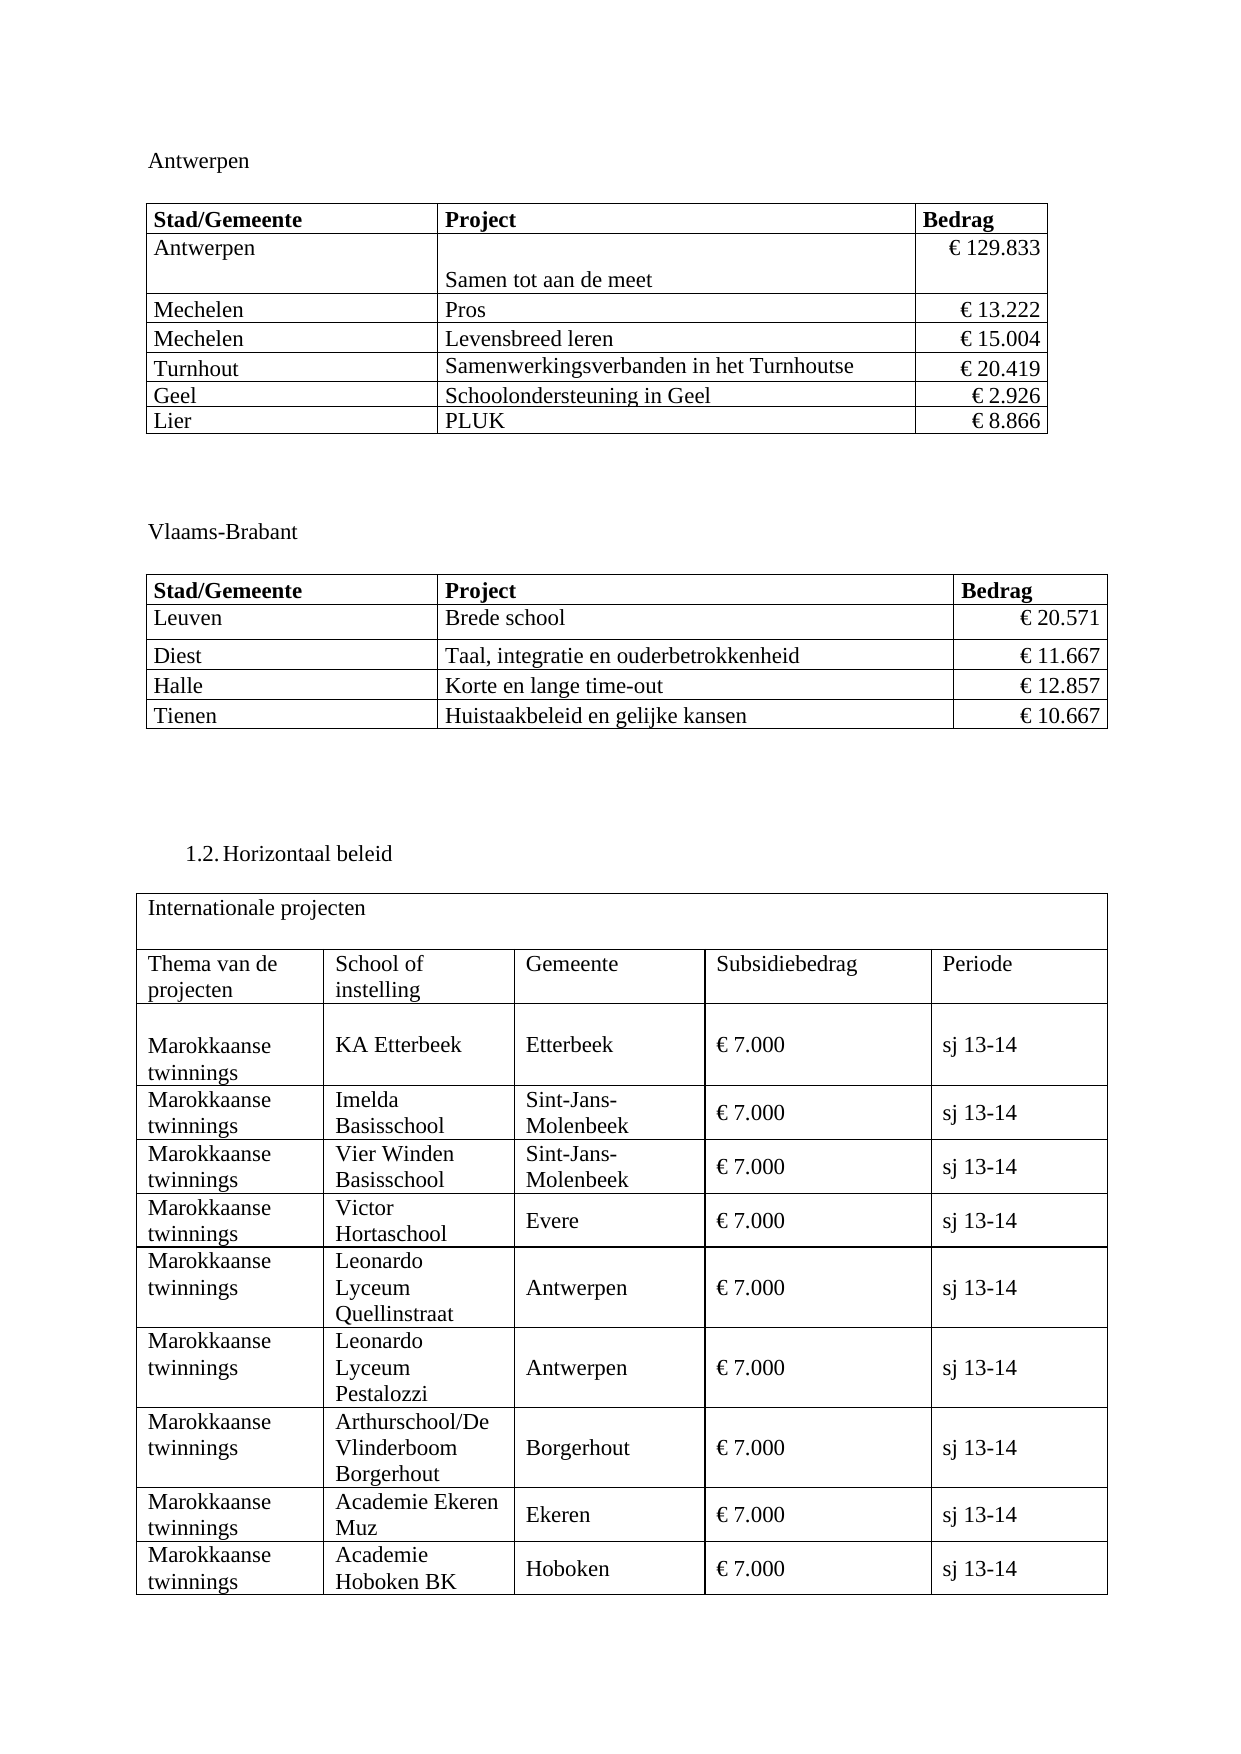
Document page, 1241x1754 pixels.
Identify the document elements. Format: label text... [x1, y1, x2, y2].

table_cell Marokkaanse twinnings [137, 1488, 323, 1541]
table_cell Samenwerkingsverbanden in het Turnhoutse onderwijsveld [438, 353, 915, 381]
table_cell € 11.667 [954, 640, 1107, 669]
table_cell Taal, integratie en ouderbetrokkenheid [438, 640, 953, 669]
table_cell sj 13-14 [932, 1408, 1107, 1487]
table_cell sj 13-14 [932, 1086, 1107, 1139]
table_cell Marokkaanse twinnings [137, 1194, 323, 1246]
table_cell € 7.000 [706, 1086, 931, 1139]
text Vlaams-Brabant [148, 518, 1093, 545]
table_cell Marokkaanse twinnings [137, 1328, 323, 1407]
table_cell Turnhout [147, 353, 437, 381]
table_cell € 13.222 [916, 294, 1047, 322]
table_cell Huistaakbeleid en gelijke kansen [438, 700, 953, 728]
table_cell € 20.419 [916, 353, 1047, 381]
table_cell € 7.000 [706, 1194, 931, 1246]
table_header Project [438, 204, 915, 233]
table_header Stad/Gemeente [147, 575, 437, 603]
table_header Bedrag [954, 575, 1107, 603]
table_cell Vier Winden Basisschool [324, 1140, 514, 1193]
table_cell sj 13-14 [932, 1328, 1107, 1407]
table_cell Academie Hoboken BK [324, 1542, 514, 1594]
table_cell Pros [438, 294, 915, 322]
table_cell PLUK [438, 407, 915, 433]
table_cell € 10.667 [954, 700, 1107, 728]
table_cell sj 13-14 [932, 1004, 1107, 1085]
table_cell Marokkaanse twinnings [137, 1408, 323, 1487]
table_cell Leuven [147, 605, 437, 639]
table_cell Arthurschool/De Vlinderboom Borgerhout [324, 1408, 514, 1487]
table_cell Hoboken [515, 1542, 704, 1594]
table_cell sj 13-14 [932, 1194, 1107, 1246]
table_cell € 7.000 [706, 1542, 931, 1594]
table_cell Antwerpen [515, 1248, 704, 1327]
table_cell Borgerhout [515, 1408, 704, 1487]
table_cell Mechelen [147, 294, 437, 322]
table_cell € 15.004 [916, 323, 1047, 352]
table_cell € 2.926 [916, 382, 1047, 406]
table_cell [137, 1542, 323, 1594]
table_cell sj 13-14 [932, 1140, 1107, 1193]
table_cell € 7.000 [706, 1004, 931, 1085]
table_cell € 20.571 [954, 605, 1107, 639]
table_header Project [438, 575, 953, 603]
table_cell Schoolondersteuning in Geel [438, 382, 915, 406]
table_cell Marokkaanse twinnings [137, 1248, 323, 1327]
table_cell Levensbreed leren [438, 323, 915, 352]
table_cell Etterbeek [515, 1004, 704, 1085]
table_cell Marokkaanse twinnings [137, 1086, 323, 1139]
table_cell € 129.833 [916, 234, 1047, 292]
table_cell Samen tot aan de meet [438, 234, 915, 292]
table_cell Periode [932, 950, 1107, 1003]
table_header Internationale projecten [137, 894, 1107, 949]
table_cell Leonardo Lyceum Pestalozzi [324, 1328, 514, 1407]
table_cell Marokkaanse twinnings [137, 1140, 323, 1193]
table_cell Lier [147, 407, 437, 433]
table_cell sj 13-14 [932, 1542, 1107, 1594]
table_cell Brede school [438, 605, 953, 639]
table_cell Diest [147, 640, 437, 669]
table_cell € 7.000 [706, 1328, 931, 1407]
table_cell Victor Hortaschool [324, 1194, 514, 1246]
table_cell Thema van de projecten [137, 950, 323, 1003]
table_cell € 7.000 [706, 1408, 931, 1487]
table_cell Halle [147, 670, 437, 698]
table_cell Mechelen [147, 323, 437, 352]
table_cell Evere [515, 1194, 704, 1246]
table_cell Leonardo Lyceum Quellinstraat [324, 1248, 514, 1327]
table_cell Antwerpen [515, 1328, 704, 1407]
table_cell Subsidiebedrag [706, 950, 931, 1003]
table_cell KA Etterbeek [324, 1004, 514, 1085]
table_cell Antwerpen [147, 234, 437, 292]
table_cell Imelda Basisschool [324, 1086, 514, 1139]
table_cell Academie Ekeren Muz [324, 1488, 514, 1541]
list Horizontaal beleid [185, 840, 1093, 866]
table_cell € 7.000 [706, 1248, 931, 1327]
table_cell Gemeente [515, 950, 704, 1003]
table_cell € 7.000 [706, 1488, 931, 1541]
table_cell Tienen [147, 700, 437, 728]
table_cell Ekeren [515, 1488, 704, 1541]
table_header Stad/Gemeente [147, 204, 437, 233]
table_cell Marokkaanse twinnings [137, 1004, 323, 1085]
table_header Bedrag [916, 204, 1047, 233]
text Antwerpen [148, 148, 1093, 174]
table_cell € 12.857 [954, 670, 1107, 698]
table_cell Sint-Jans-Molenbeek [515, 1086, 704, 1139]
table_cell sj 13-14 [932, 1248, 1107, 1327]
table_cell € 8.866 [916, 407, 1047, 433]
table_cell sj 13-14 [932, 1488, 1107, 1541]
table_cell Korte en lange time-out [438, 670, 953, 698]
table_cell € 7.000 [706, 1140, 931, 1193]
table_cell School of instelling [324, 950, 514, 1003]
table_cell Geel [147, 382, 437, 406]
table_cell Sint-Jans-Molenbeek [515, 1140, 704, 1193]
